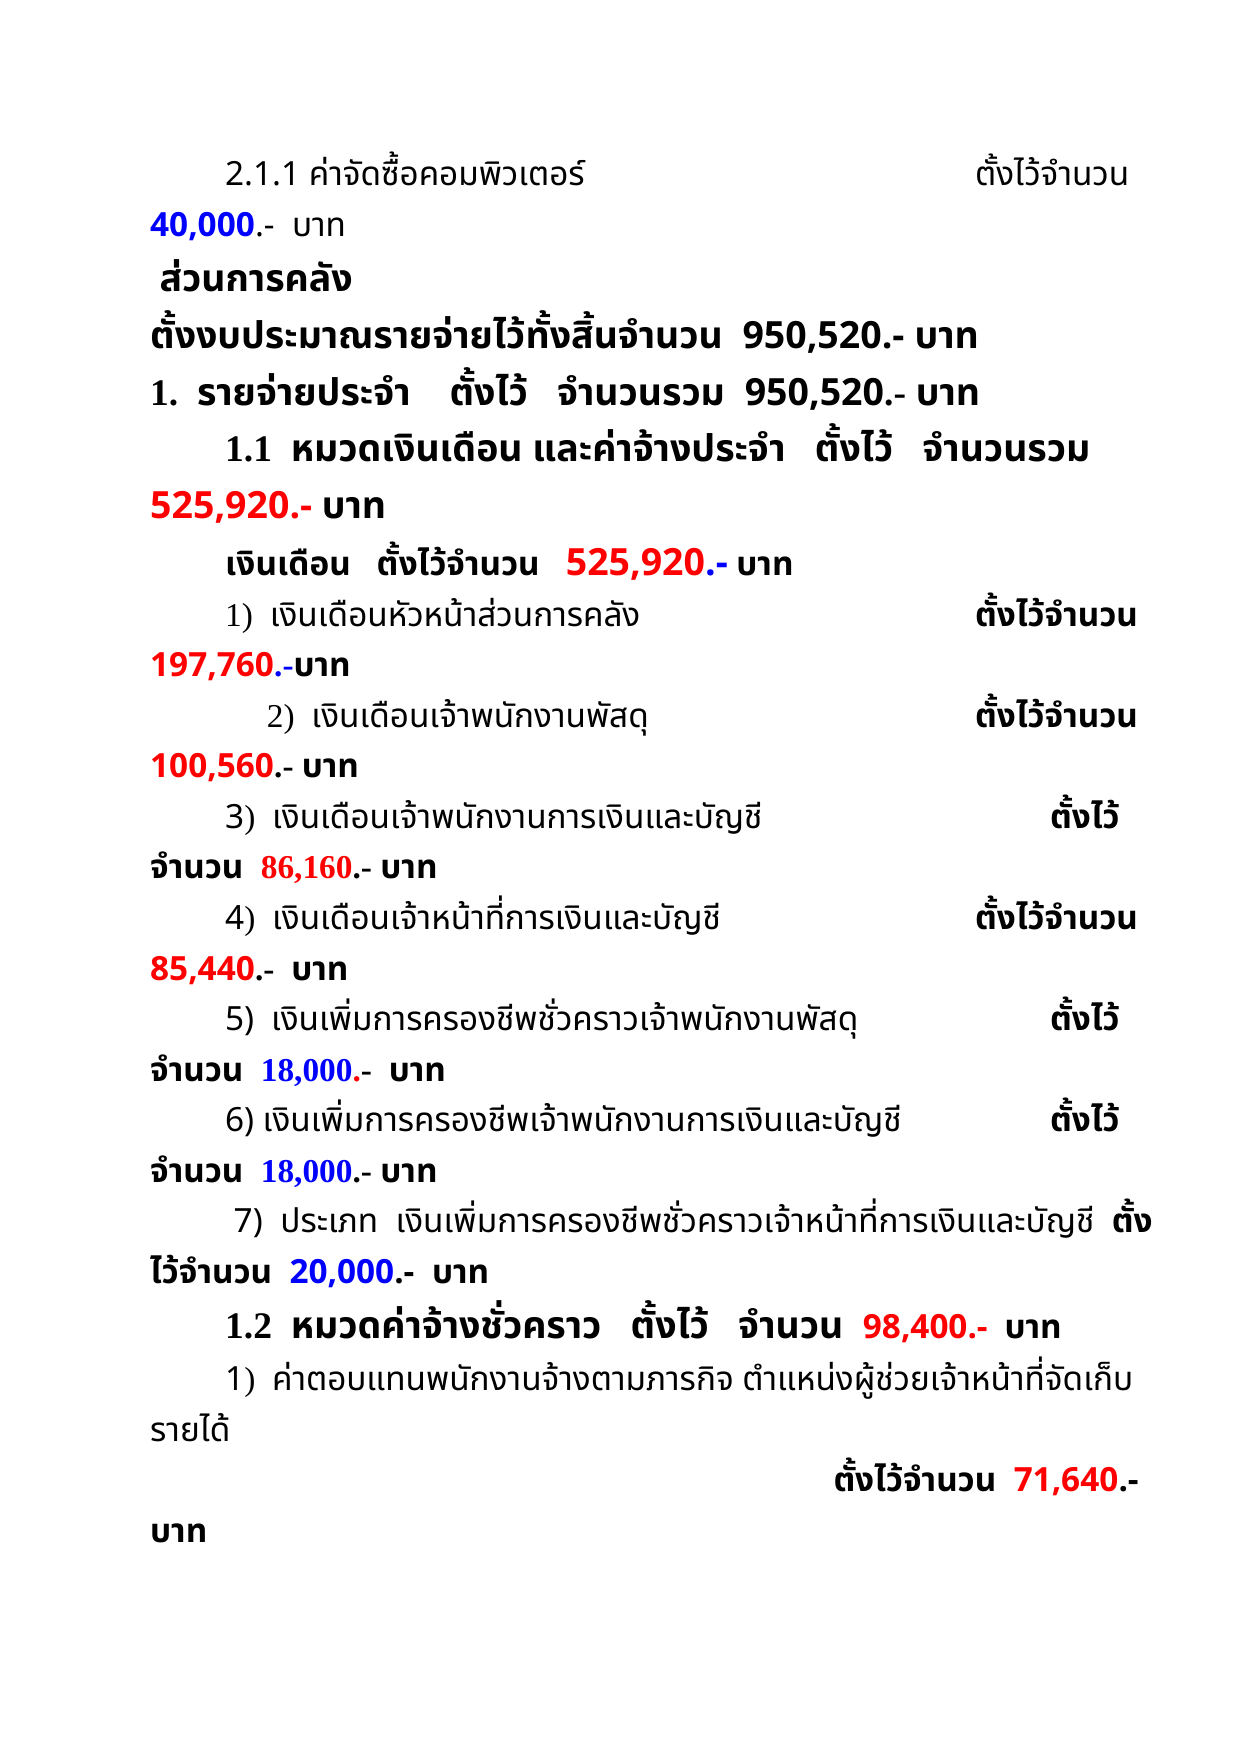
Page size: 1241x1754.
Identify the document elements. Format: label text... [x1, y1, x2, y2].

text 3) เงินเดือนเจ้าพนักงานการเงินและบัญชี ตั้งไว้จำนวน 86,160.- บาท [150, 793, 1167, 894]
text 2.1.1 ค่าจัดซื้อคอมพิวเตอร์ ตั้งไว้จำนวน 40,000.- บาท [150, 150, 1167, 251]
text 1) ค่าตอบแทนพนักงานจ้างตามภารกิจ ตำแหน่งผู้ช่วยเจ้าหน้าที่จัดเก็บรายได้ [150, 1355, 1167, 1456]
text 5) เงินเพิ่มการครองชีพชั่วคราวเจ้าพนักงานพัสดุ ตั้งไว้จำนวน 18,000.- บาท [150, 995, 1167, 1096]
text ตั้งงบประมาณรายจ่ายไว้ทั้งสิ้นจำนวน 950,520.- บาท [150, 308, 1167, 365]
text 2) เงินเดือนเจ้าพนักงานพัสดุ ตั้งไว้จำนวน 100,560.- บาท [150, 692, 1167, 793]
text เงินเดือน ตั้งไว้จำนวน 525,920.- บาท [150, 536, 1167, 591]
text 1. รายจ่ายประจำ ตั้งไว้ จำนวนรวม 950,520.- บาท [150, 365, 1167, 422]
text 1.2 หมวดค่าจ้างชั่วคราว ตั้งไว้ จำนวน 98,400.- บาท [150, 1298, 1167, 1355]
text ส่วนการคลัง [150, 251, 1167, 308]
text 4) เงินเดือนเจ้าหน้าที่การเงินและบัญชี ตั้งไว้จำนวน 85,440.- บาท [150, 894, 1167, 995]
text 6) เงินเพิ่มการครองชีพเจ้าพนักงานการเงินและบัญชี ตั้งไว้จำนวน 18,000.- บาท [150, 1096, 1167, 1197]
text ตั้งไว้จำนวน 71,640.- บาท [150, 1456, 1167, 1557]
text 7) ประเภท เงินเพิ่มการครองชีพชั่วคราวเจ้าหน้าที่การเงินและบัญชี ตั้งไว้จำนวน 20,000.- บาท [150, 1197, 1167, 1298]
text 1) เงินเดือนหัวหน้าส่วนการคลัง ตั้งไว้จำนวน 197,760.-บาท [150, 591, 1167, 692]
text 1.1 หมวดเงินเดือน และค่าจ้างประจำ ตั้งไว้ จำนวนรวม 525,920.- บาท [150, 422, 1167, 536]
